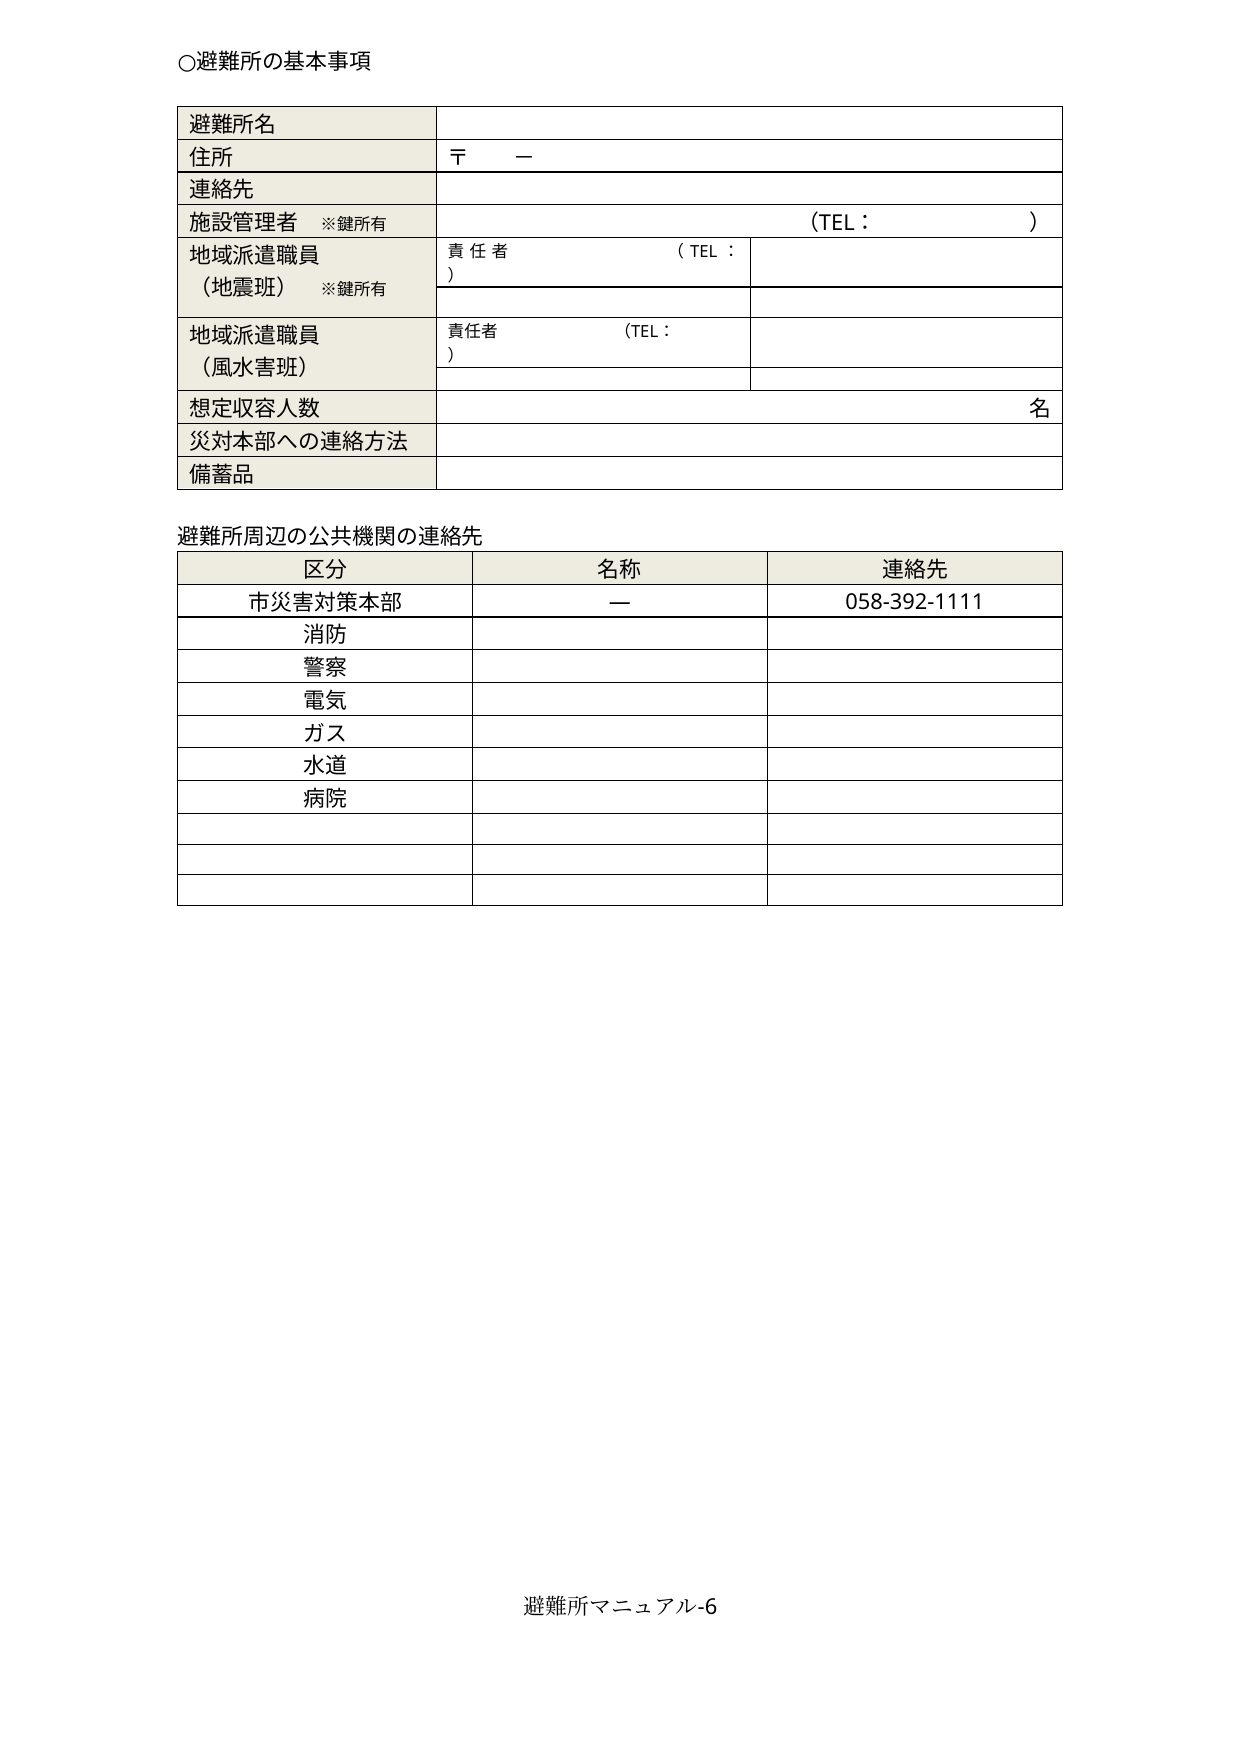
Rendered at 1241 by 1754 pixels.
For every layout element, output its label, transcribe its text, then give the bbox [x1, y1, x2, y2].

table_cell [473, 618, 767, 649]
table_cell [768, 781, 1062, 813]
table_cell [178, 845, 472, 874]
table_cell [473, 875, 767, 905]
table_header 連絡先 [768, 552, 1062, 584]
table_cell [768, 845, 1062, 874]
table_cell [751, 368, 1062, 390]
table_cell ガス [178, 716, 472, 747]
table_cell [473, 748, 767, 780]
table_cell 名 [437, 391, 1062, 423]
table_cell [473, 781, 767, 813]
table_cell 地域派遣職員 （地震班） ※鍵所有 [178, 238, 436, 317]
table_cell 消防 [178, 618, 472, 649]
table_cell （TEL： ） [437, 205, 1062, 237]
table_cell 市災害対策本部 [178, 585, 472, 616]
table_cell [437, 288, 750, 317]
table_cell 水道 [178, 748, 472, 780]
table_cell [473, 650, 767, 682]
table_header [437, 107, 1062, 139]
table_cell [751, 288, 1062, 317]
table_cell [768, 618, 1062, 649]
table_cell [178, 814, 472, 843]
table_cell 施設管理者 ※鍵所有 [178, 205, 436, 237]
table_cell 備蓄品 [178, 457, 436, 488]
table_cell [751, 318, 1062, 367]
table_cell [437, 368, 750, 390]
table_cell 連絡先 [178, 173, 436, 204]
table_cell 〒 － [437, 140, 1062, 171]
table_cell [768, 716, 1062, 747]
text ○避難所の基本事項 [177, 44, 1063, 76]
table_cell [178, 875, 472, 905]
table_cell [768, 875, 1062, 905]
table_cell [768, 814, 1062, 843]
table_cell [768, 748, 1062, 780]
table_cell 災対本部への連絡方法 [178, 424, 436, 456]
table_header 区分 [178, 552, 472, 584]
table_header 避難所名 [178, 107, 436, 139]
table_cell 病院 [178, 781, 472, 813]
table_cell [751, 238, 1062, 286]
table_cell [473, 814, 767, 843]
table_cell ― [473, 585, 767, 616]
table_cell [768, 683, 1062, 714]
table_cell 058-392-1111 [768, 585, 1062, 616]
table_cell [437, 173, 1062, 204]
text 避難所周辺の公共機関の連絡先 [177, 519, 1063, 551]
table_cell 電気 [178, 683, 472, 714]
table_cell 地域派遣職員 （風水害班） [178, 318, 436, 390]
table_cell [768, 650, 1062, 682]
table_cell [473, 683, 767, 714]
table_cell 責任者 （TEL： ） [437, 238, 750, 286]
table_cell 住所 [178, 140, 436, 171]
table_header 名称 [473, 552, 767, 584]
table_cell [473, 845, 767, 874]
table_cell 責任者 （TEL： ） [437, 318, 750, 367]
table_cell 想定収容人数 [178, 391, 436, 423]
table_cell 警察 [178, 650, 472, 682]
table_cell [437, 457, 1062, 488]
table_cell [473, 716, 767, 747]
table_cell [437, 424, 1062, 456]
